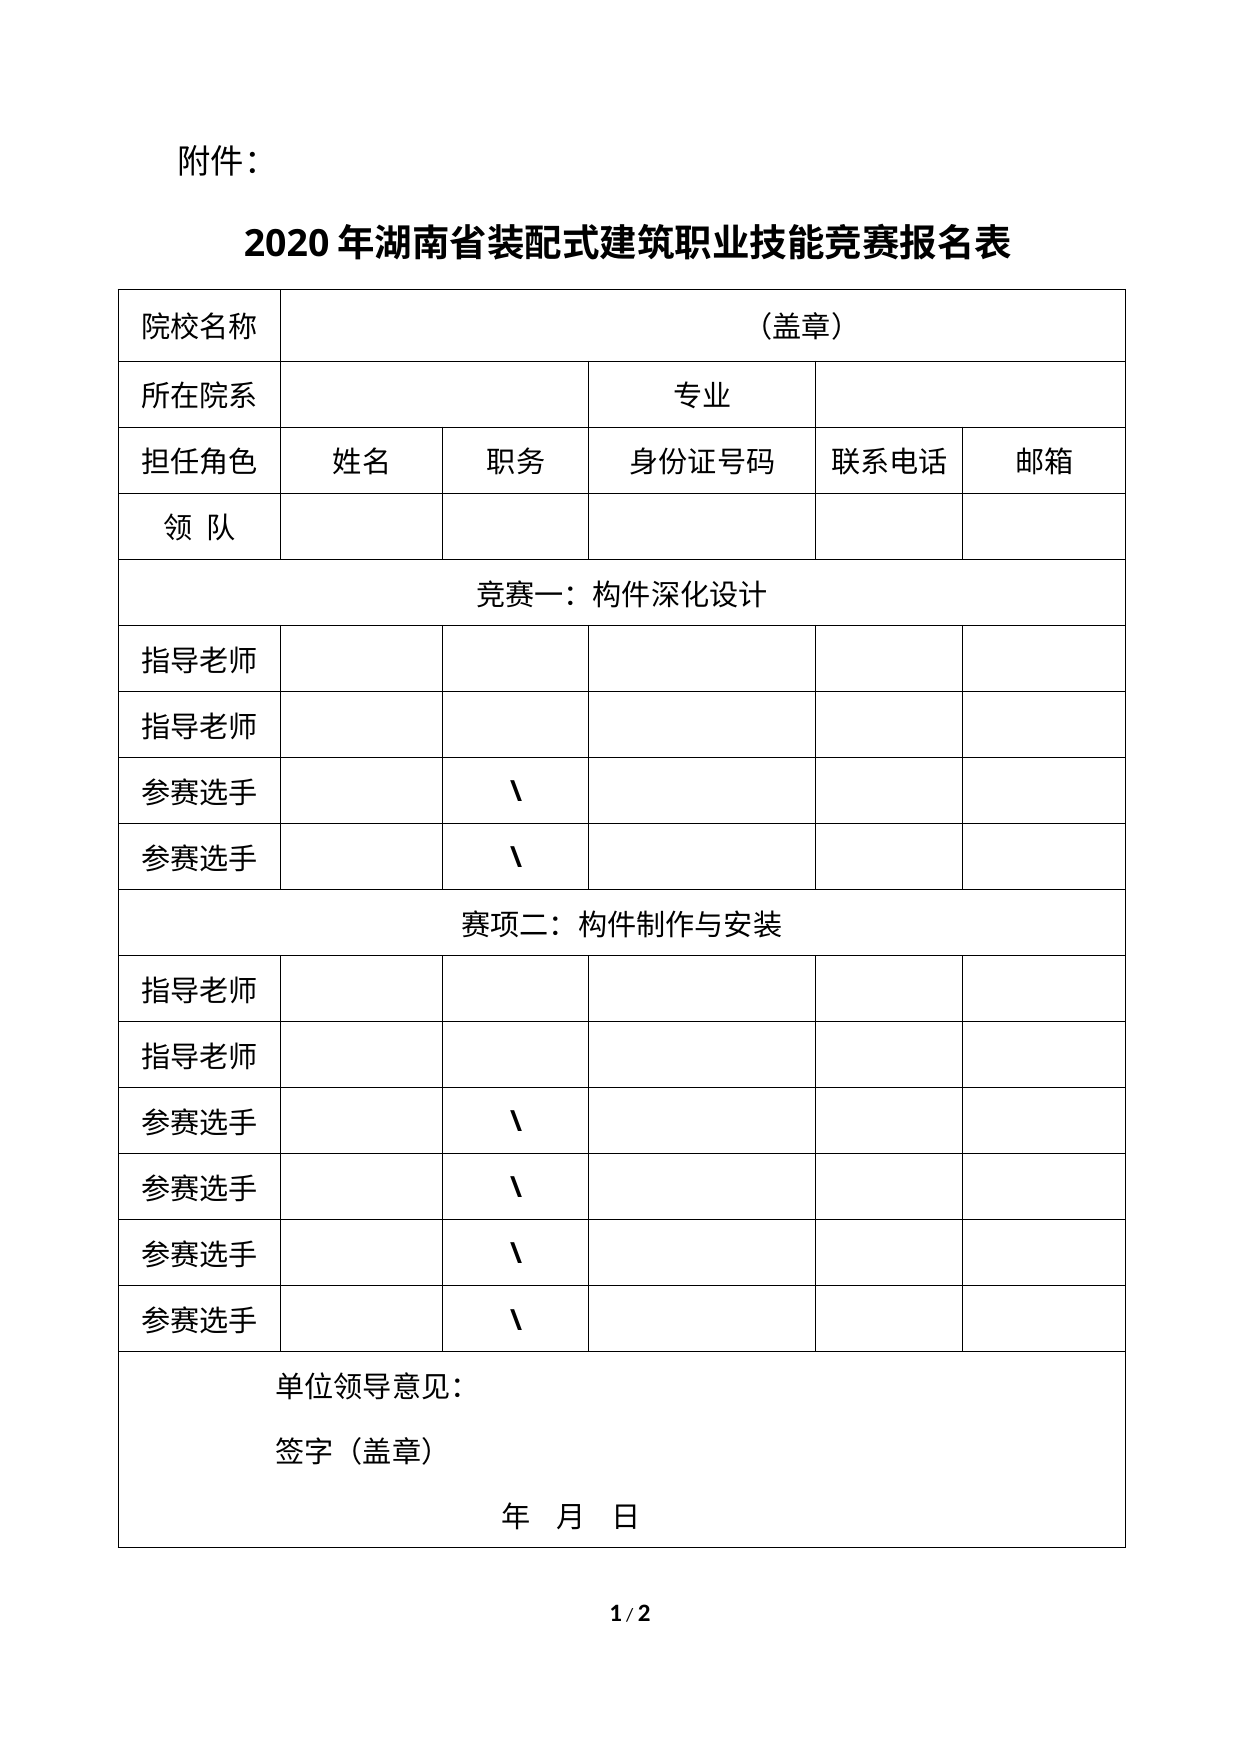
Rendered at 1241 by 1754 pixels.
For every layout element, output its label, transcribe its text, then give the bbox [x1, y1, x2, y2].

table_cell \ [443, 758, 588, 823]
table_cell [281, 362, 588, 427]
table_cell [963, 824, 1125, 889]
table_cell [816, 1088, 962, 1153]
table_cell [589, 1220, 815, 1285]
table_cell 专业 [589, 362, 815, 427]
table_cell [281, 1088, 442, 1153]
table_cell 参赛选手 [119, 1088, 280, 1153]
table_cell 身份证号码 [589, 428, 815, 493]
table_cell 指导老师 [119, 1022, 280, 1087]
table_cell [816, 362, 1125, 427]
table_cell [443, 956, 588, 1021]
table_cell [443, 494, 588, 559]
table_cell [589, 1286, 815, 1351]
table_cell 竞赛一：构件深化设计 [119, 560, 1125, 625]
table_cell [281, 1022, 442, 1087]
table_cell [816, 494, 962, 559]
table_cell 职务 [443, 428, 588, 493]
text 附件： [177, 126, 1078, 191]
table_cell 姓名 [281, 428, 442, 493]
table_cell \ [443, 1286, 588, 1351]
text 2020年湖南省装配式建筑职业技能竞赛报名表 [177, 208, 1078, 273]
table_cell [963, 758, 1125, 823]
table_cell [816, 956, 962, 1021]
table_cell 单位领导意见： 签字（盖章） 年 月 日 [119, 1352, 1125, 1547]
table_cell [589, 1022, 815, 1087]
table_cell \ [443, 1220, 588, 1285]
table_cell [963, 1022, 1125, 1087]
table_cell [281, 494, 442, 559]
table_cell [589, 626, 815, 691]
table_cell 参赛选手 [119, 1154, 280, 1219]
table_cell [589, 758, 815, 823]
table_cell [816, 1022, 962, 1087]
table_cell [963, 1088, 1125, 1153]
table_cell [963, 626, 1125, 691]
table_cell [963, 494, 1125, 559]
table_cell [963, 692, 1125, 757]
table_cell [281, 1154, 442, 1219]
table_cell [589, 692, 815, 757]
table_cell 指导老师 [119, 692, 280, 757]
table_cell [589, 494, 815, 559]
table_cell [816, 1154, 962, 1219]
table_cell [589, 1088, 815, 1153]
table_cell 担任角色 [119, 428, 280, 493]
table_cell [281, 758, 442, 823]
table_cell 联系电话 [816, 428, 962, 493]
table_cell 参赛选手 [119, 758, 280, 823]
table_cell [281, 692, 442, 757]
table_cell [589, 824, 815, 889]
table_cell [281, 1286, 442, 1351]
table_cell 所在院系 [119, 362, 280, 427]
table_cell 参赛选手 [119, 1220, 280, 1285]
table_cell 指导老师 [119, 956, 280, 1021]
table_cell [281, 626, 442, 691]
table_header 院校名称 [119, 290, 280, 361]
table_cell 指导老师 [119, 626, 280, 691]
table_cell 参赛选手 [119, 1286, 280, 1351]
table_cell \ [443, 1154, 588, 1219]
table_cell 领 队 [119, 494, 280, 559]
table_cell [816, 692, 962, 757]
table_cell 邮箱 [963, 428, 1125, 493]
table_cell [816, 1286, 962, 1351]
table_cell [281, 824, 442, 889]
table_cell [963, 1220, 1125, 1285]
table_cell [816, 626, 962, 691]
table_cell [443, 626, 588, 691]
table_cell [816, 1220, 962, 1285]
table_cell \ [443, 824, 588, 889]
table_cell \ [443, 1088, 588, 1153]
table_cell 赛项二：构件制作与安装 [119, 890, 1125, 955]
table_cell [443, 1022, 588, 1087]
table_cell [963, 1286, 1125, 1351]
table_cell [816, 824, 962, 889]
table_cell [963, 1154, 1125, 1219]
table_cell 参赛选手 [119, 824, 280, 889]
table_cell [589, 956, 815, 1021]
table_cell [589, 1154, 815, 1219]
table_cell [963, 956, 1125, 1021]
table_cell [816, 758, 962, 823]
table_cell [281, 1220, 442, 1285]
table_cell [443, 692, 588, 757]
table_header （盖章） [281, 290, 1125, 361]
table_cell [281, 956, 442, 1021]
